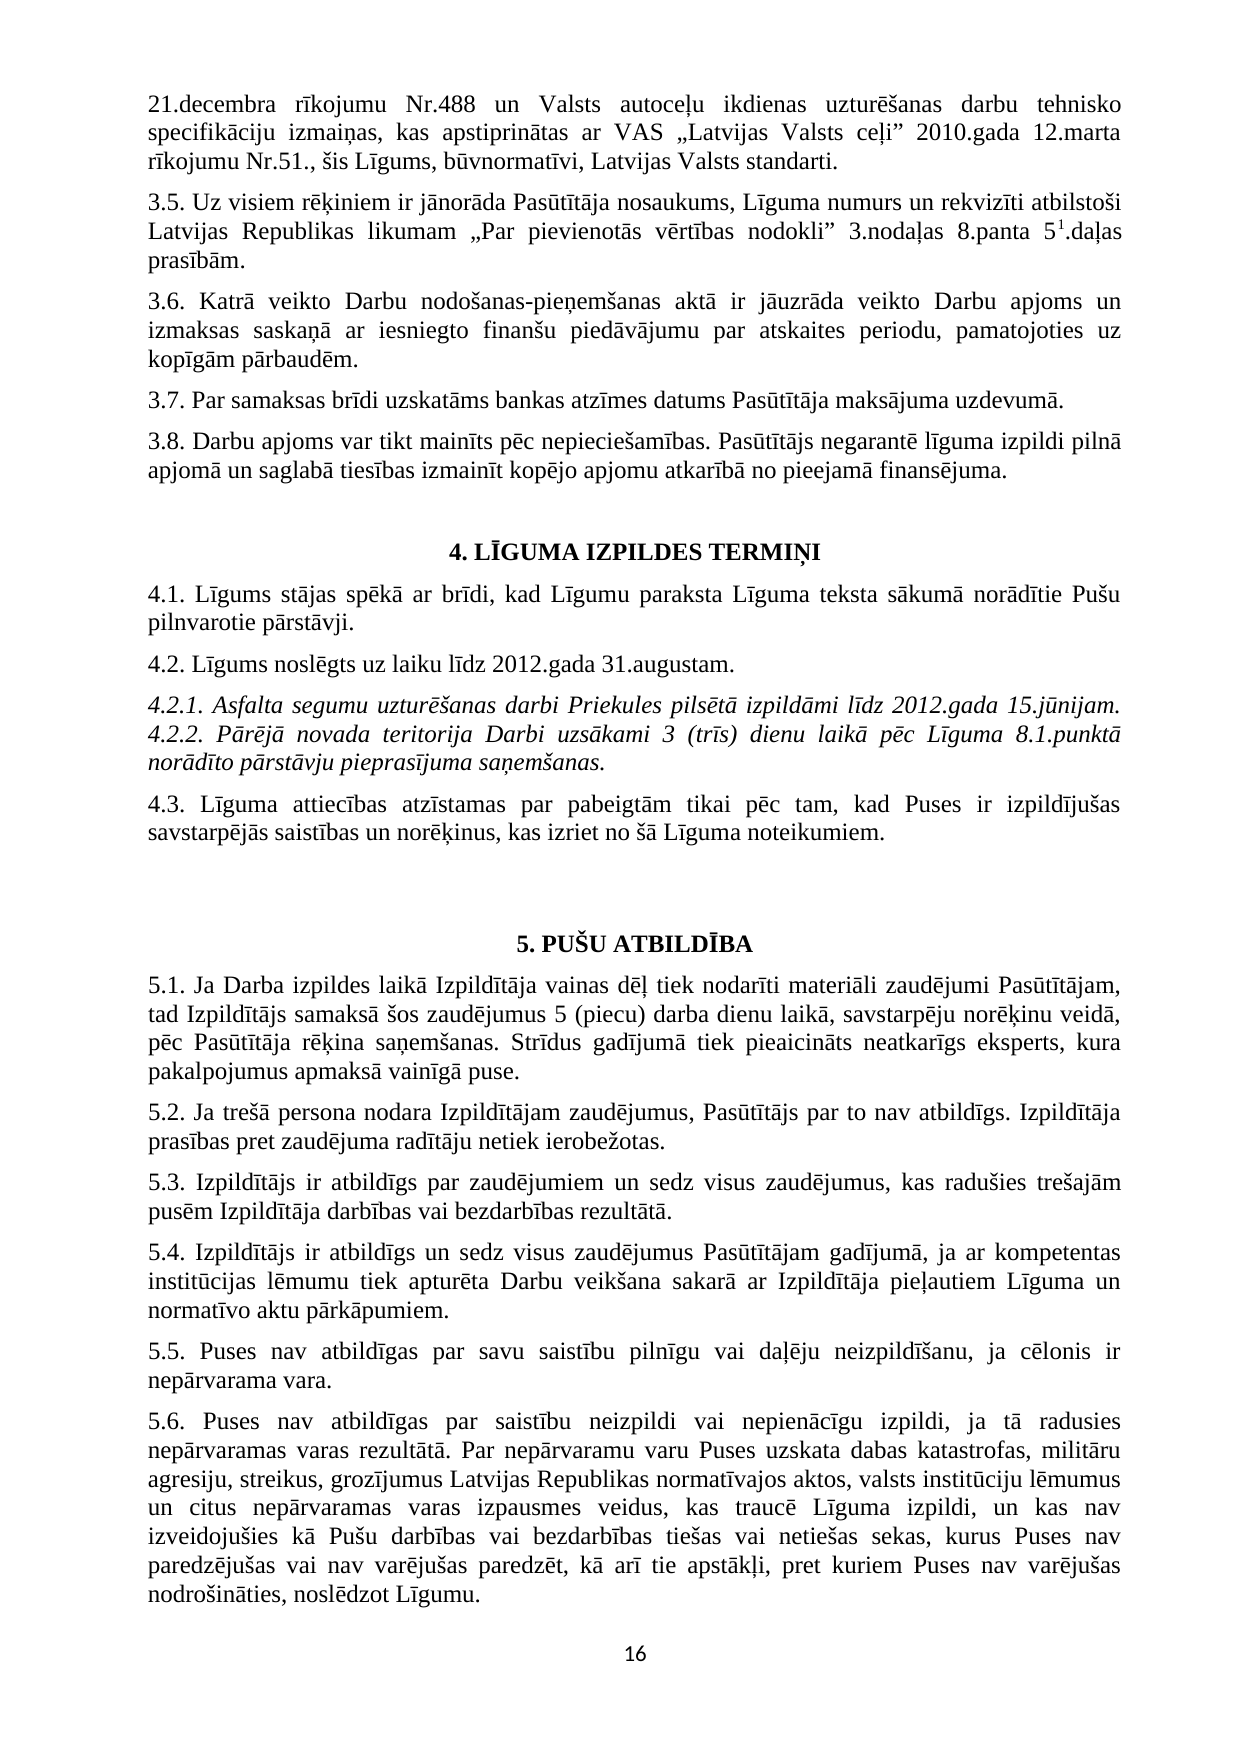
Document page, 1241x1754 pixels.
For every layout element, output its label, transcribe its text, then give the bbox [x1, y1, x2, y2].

text 3.5. Uz visiem rēķiniem ir jānorāda Pasūtītāja nosaukums, Līguma numurs un rekvizīti atbilstoši Latvijas Republikas likumam „Par pievienotās vērtības nodokli” 3.nodaļas 8.panta 51.daļas prasībām. [148, 187, 1122, 274]
text 4. LĪGUMA IZPILDES TERMIŅI [148, 537, 1122, 566]
text 5.5. Puses nav atbildīgas par savu saistību pilnīgu vai daļēju neizpildīšanu, ja cēlonis ir nepārvarama vara. [148, 1336, 1122, 1394]
text 4.2.1. Asfalta segumu uzturēšanas darbi Priekules pilsētā izpildāmi līdz 2012.gada 15.jūnijam. 4.2.2. Pārējā novada teritorija Darbi uzsākami 3 (trīs) dienu laikā pēc Līguma 8.1.punktā norādīto pārstāvju pieprasījuma saņemšanas. [148, 690, 1122, 776]
text 5.4. Izpildītājs ir atbildīgs un sedz visus zaudējumus Pasūtītājam gadījumā, ja ar kompetentas institūcijas lēmumu tiek apturēta Darbu veikšana sakarā ar Izpildītāja pieļautiem Līguma un normatīvo aktu pārkāpumiem. [148, 1237, 1122, 1324]
text 5. PUŠU ATBILDĪBA [148, 929, 1122, 957]
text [148, 89, 1122, 175]
text 5.6. Puses nav atbildīgas par saistību neizpildi vai nepienācīgu izpildi, ja tā radusies nepārvaramas varas rezultātā. Par nepārvaramu varu Puses uzskata dabas katastrofas, militāru agresiju, streikus, grozījumus Latvijas Republikas normatīvajos aktos, valsts institūciju lēmumus un citus nepārvaramas varas izpausmes veidus, kas traucē Līguma izpildi, un kas nav izveidojušies kā Pušu darbības vai bezdarbības tiešas vai netiešas sekas, kurus Puses nav paredzējušas vai nav varējušas paredzēt, kā arī tie apstākļi, pret kuriem Puses nav varējušas nodrošināties, noslēdzot Līgumu. [148, 1406, 1122, 1607]
text 5.1. Ja Darba izpildes laikā Izpildītāja vainas dēļ tiek nodarīti materiāli zaudējumi Pasūtītājam, tad Izpildītājs samaksā šos zaudējumus 5 (piecu) darba dienu laikā, savstarpēju norēķinu veidā, pēc Pasūtītāja rēķina saņemšanas. Strīdus gadījumā tiek pieaicināts neatkarīgs eksperts, kura pakalpojumus apmaksā vainīgā puse. [148, 970, 1122, 1085]
text 4.2. Līgums noslēgts uz laiku līdz 2012.gada 31.augustam. [148, 649, 1122, 677]
text 3.8. Darbu apjoms var tikt mainīts pēc nepieciešamības. Pasūtītājs negarantē līguma izpildi pilnā apjomā un saglabā tiesības izmainīt kopējo apjomu atkarībā no pieejamā finansējuma. [148, 426, 1122, 484]
text 3.7. Par samaksas brīdi uzskatāms bankas atzīmes datums Pasūtītāja maksājuma uzdevumā. [148, 385, 1122, 414]
text 4.3. Līguma attiecības atzīstamas par pabeigtām tikai pēc tam, kad Puses ir izpildījušas savstarpējās saistības un norēķinus, kas izriet no šā Līguma noteikumiem. [148, 789, 1122, 846]
text 5.3. Izpildītājs ir atbildīgs par zaudējumiem un sedz visus zaudējumus, kas radušies trešajām pusēm Izpildītāja darbības vai bezdarbības rezultātā. [148, 1167, 1122, 1225]
text 4.1. Līgums stājas spēkā ar brīdi, kad Līgumu paraksta Līguma teksta sākumā norādītie Pušu pilnvarotie pārstāvji. [148, 579, 1122, 636]
text 3.6. Katrā veikto Darbu nodošanas-pieņemšanas aktā ir jāuzrāda veikto Darbu apjoms un izmaksas saskaņā ar iesniegto finanšu piedāvājumu par atskaites periodu, pamatojoties uz kopīgām pārbaudēm. [148, 286, 1122, 372]
text 5.2. Ja trešā persona nodara Izpildītājam zaudējumus, Pasūtītājs par to nav atbildīgs. Izpildītāja prasības pret zaudējuma radītāju netiek ierobežotas. [148, 1097, 1122, 1155]
